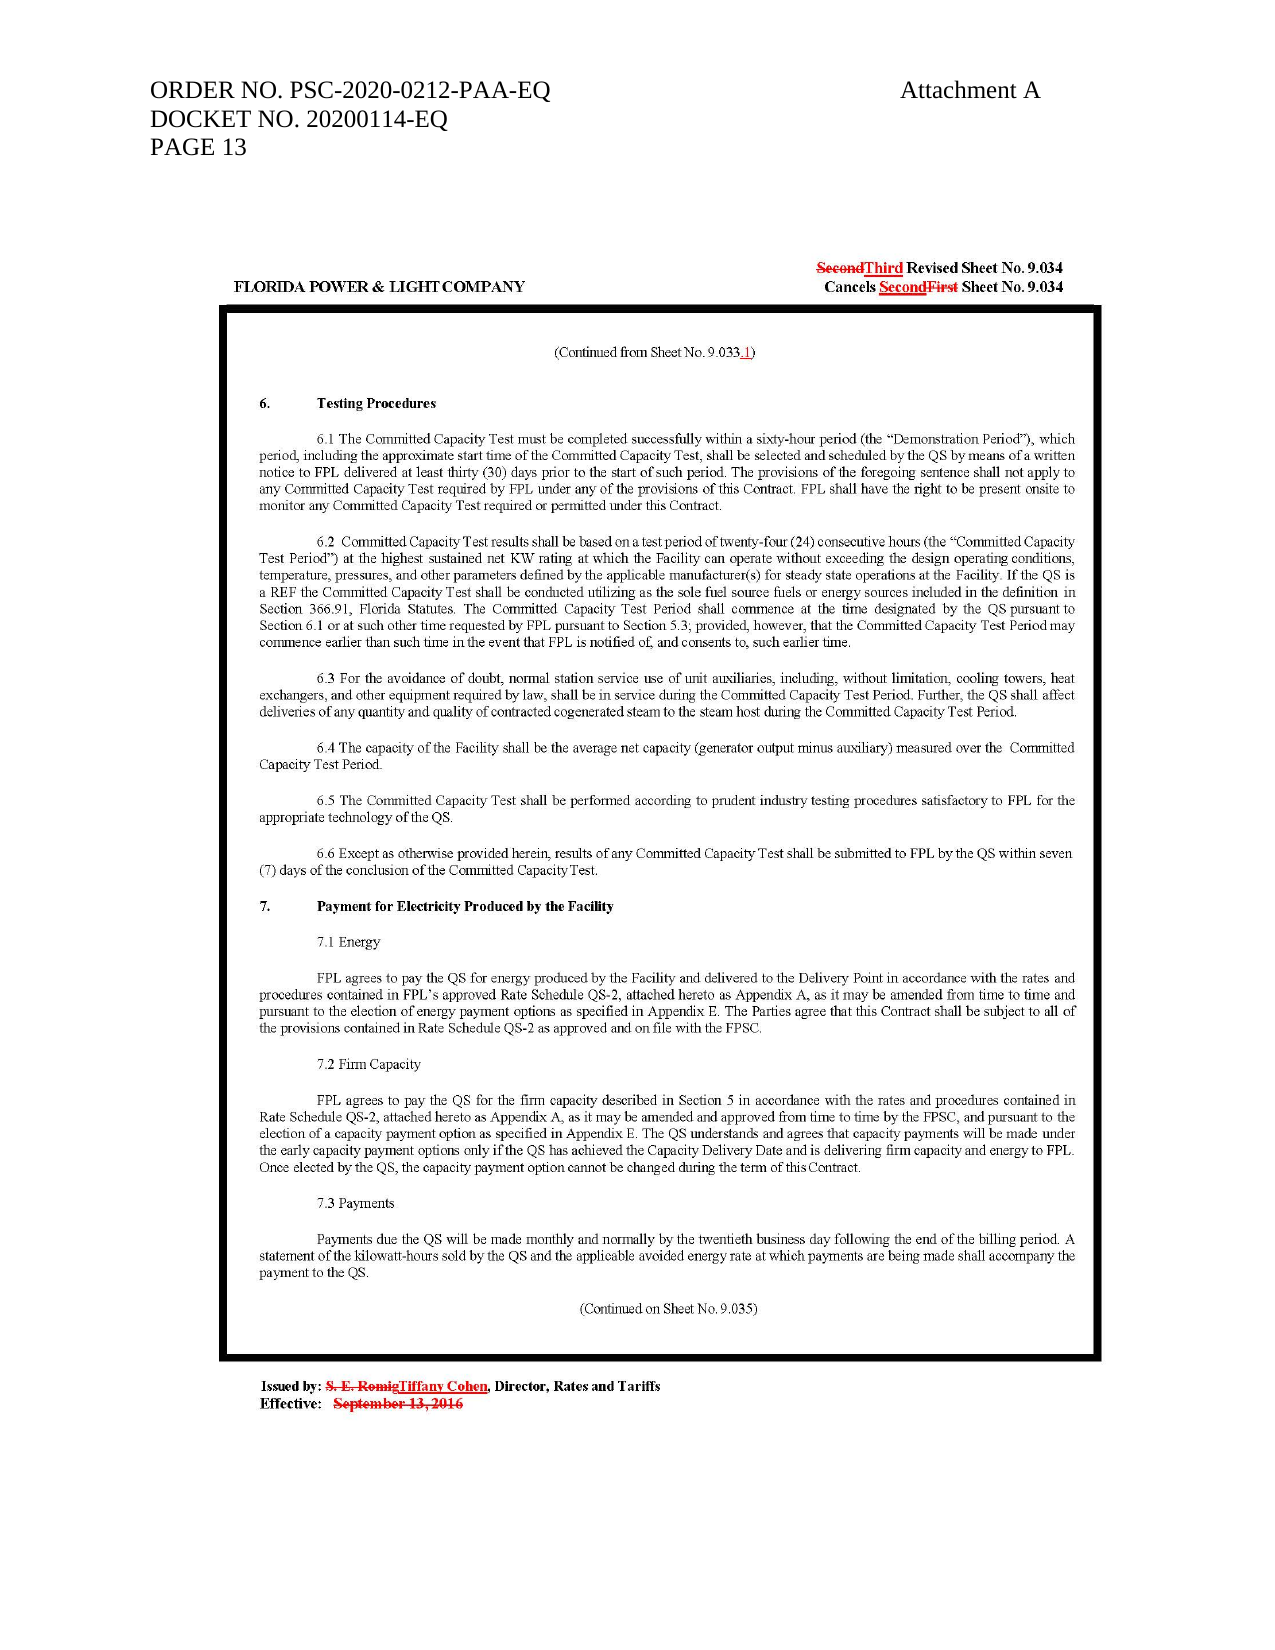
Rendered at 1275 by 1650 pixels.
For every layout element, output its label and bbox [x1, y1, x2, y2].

picture [150, 190, 1125, 1452]
